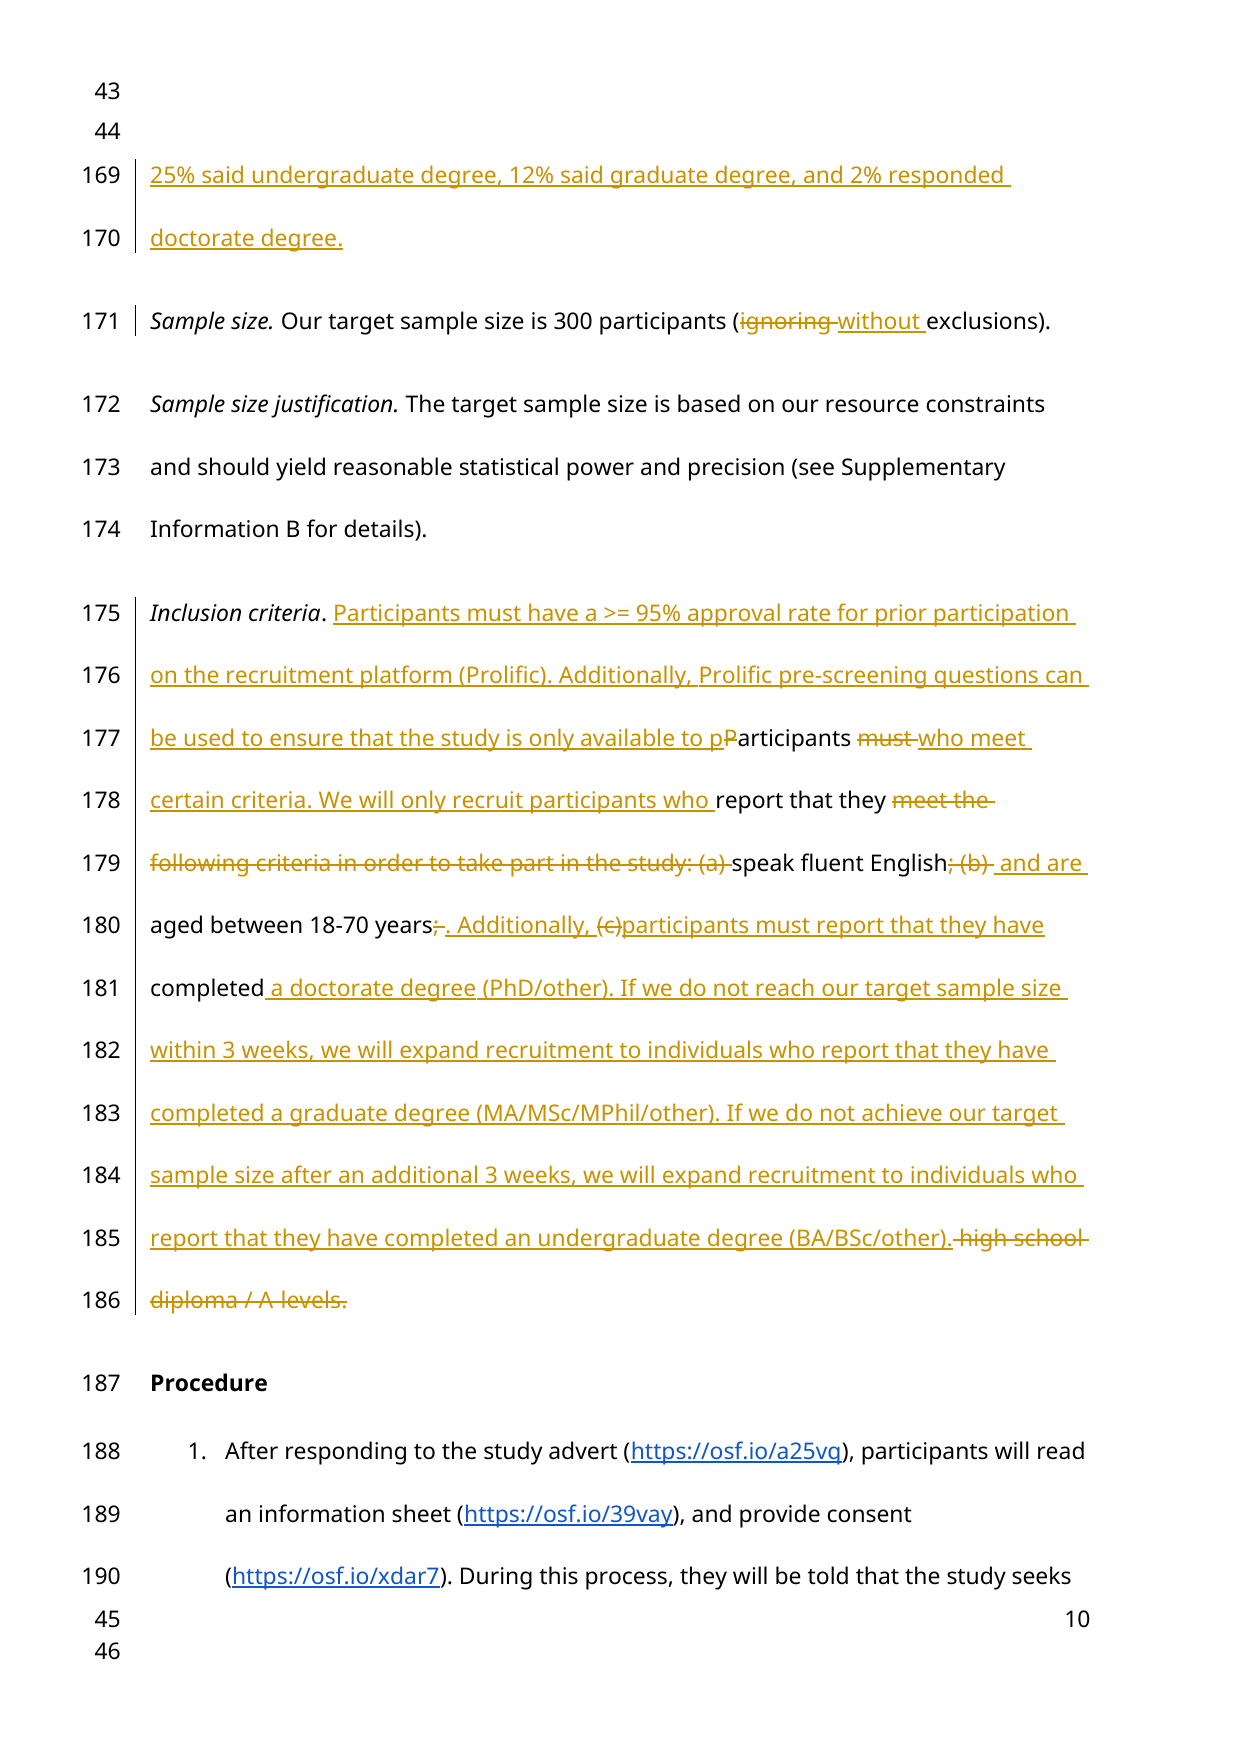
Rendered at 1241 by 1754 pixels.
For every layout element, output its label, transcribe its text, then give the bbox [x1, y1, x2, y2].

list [187, 1435, 1090, 1591]
text Sample size. Our target sample size is 300 participants (exclusions). [150, 305, 1090, 336]
subtitle Procedure [150, 1367, 1090, 1399]
text Inclusion criteria. articipants report that they speak fluent Englishaged between 18-70 years completed [150, 597, 1090, 1315]
text Sample size justification. The target sample size is based on our resource constraints and should yield reasonable statistical power and precision (see Supplementary Information B for details). [150, 388, 1090, 544]
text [150, 159, 1090, 253]
